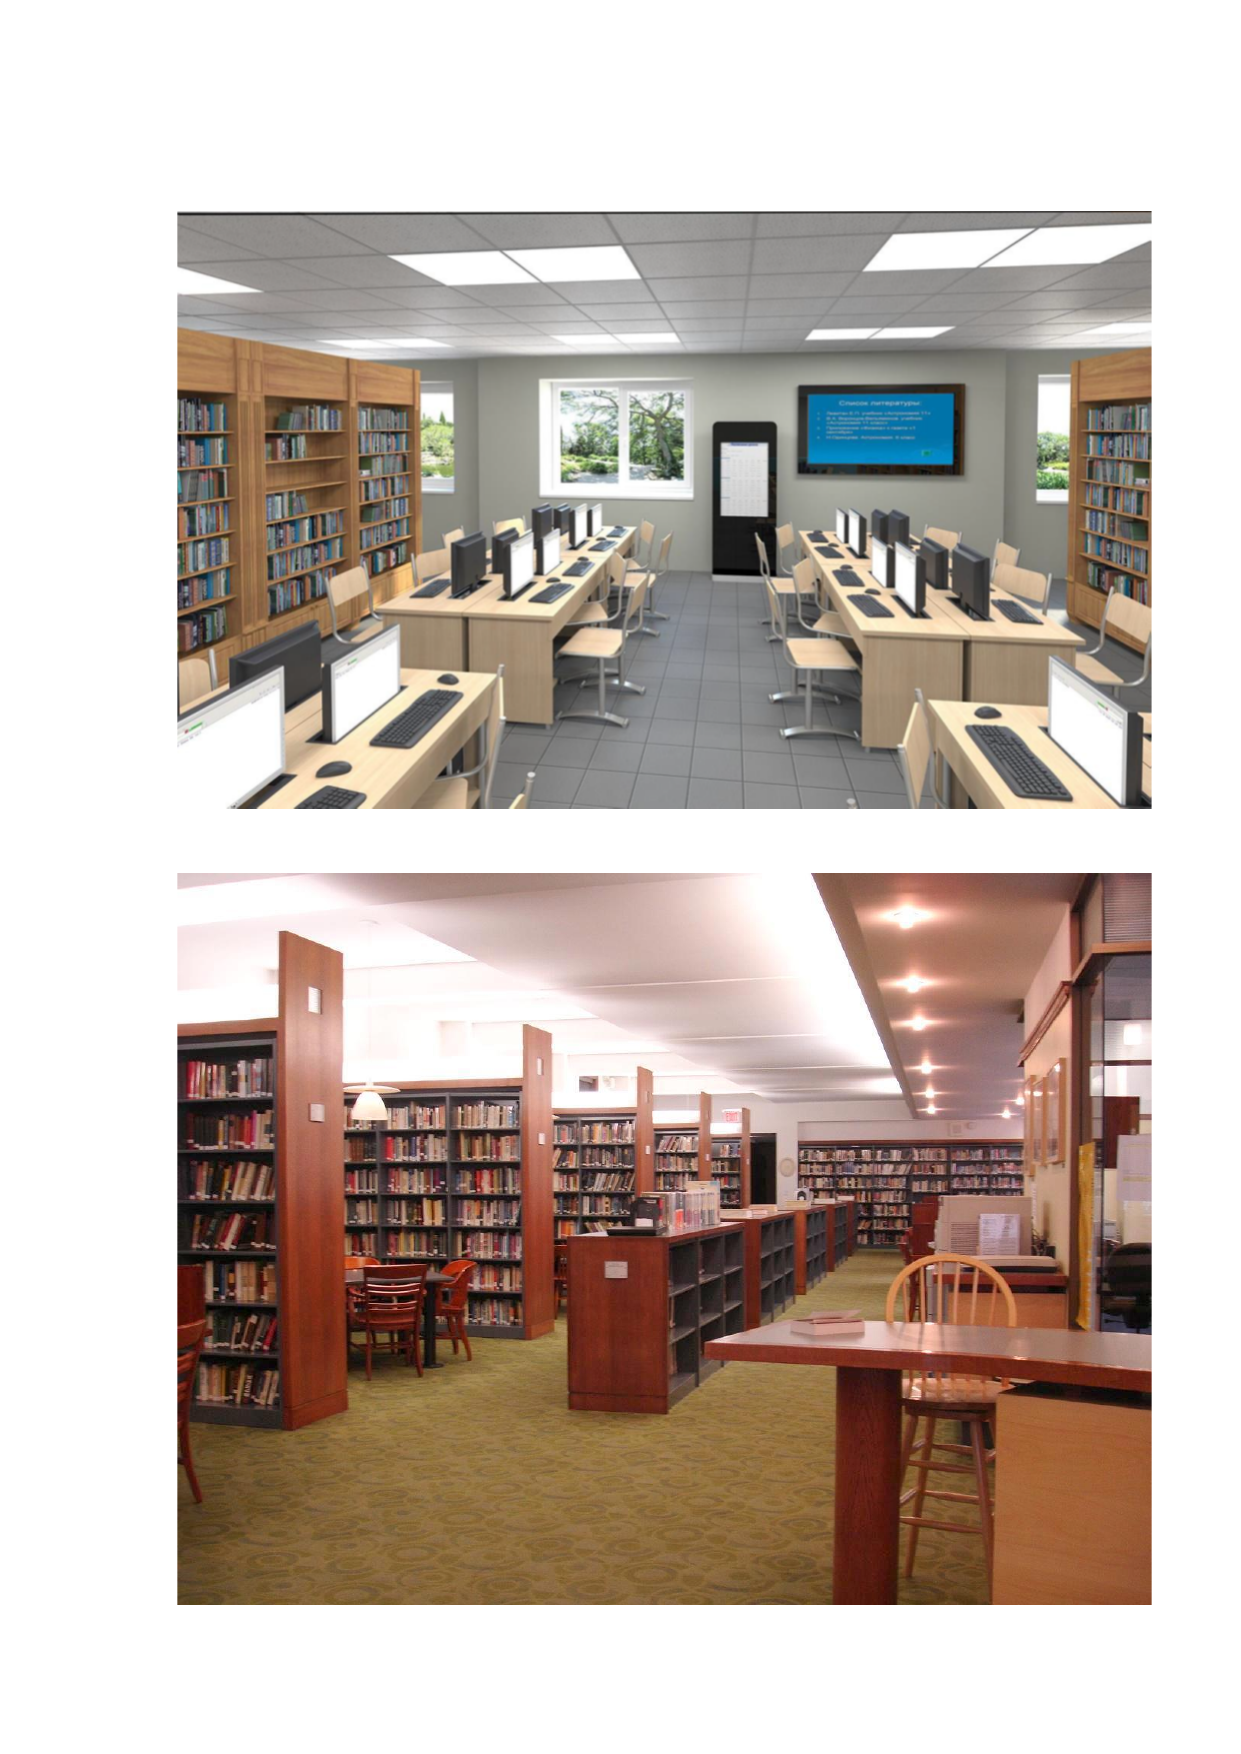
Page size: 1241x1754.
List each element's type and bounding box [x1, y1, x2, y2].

picture [177, 211, 1152, 809]
picture [177, 873, 1152, 1605]
